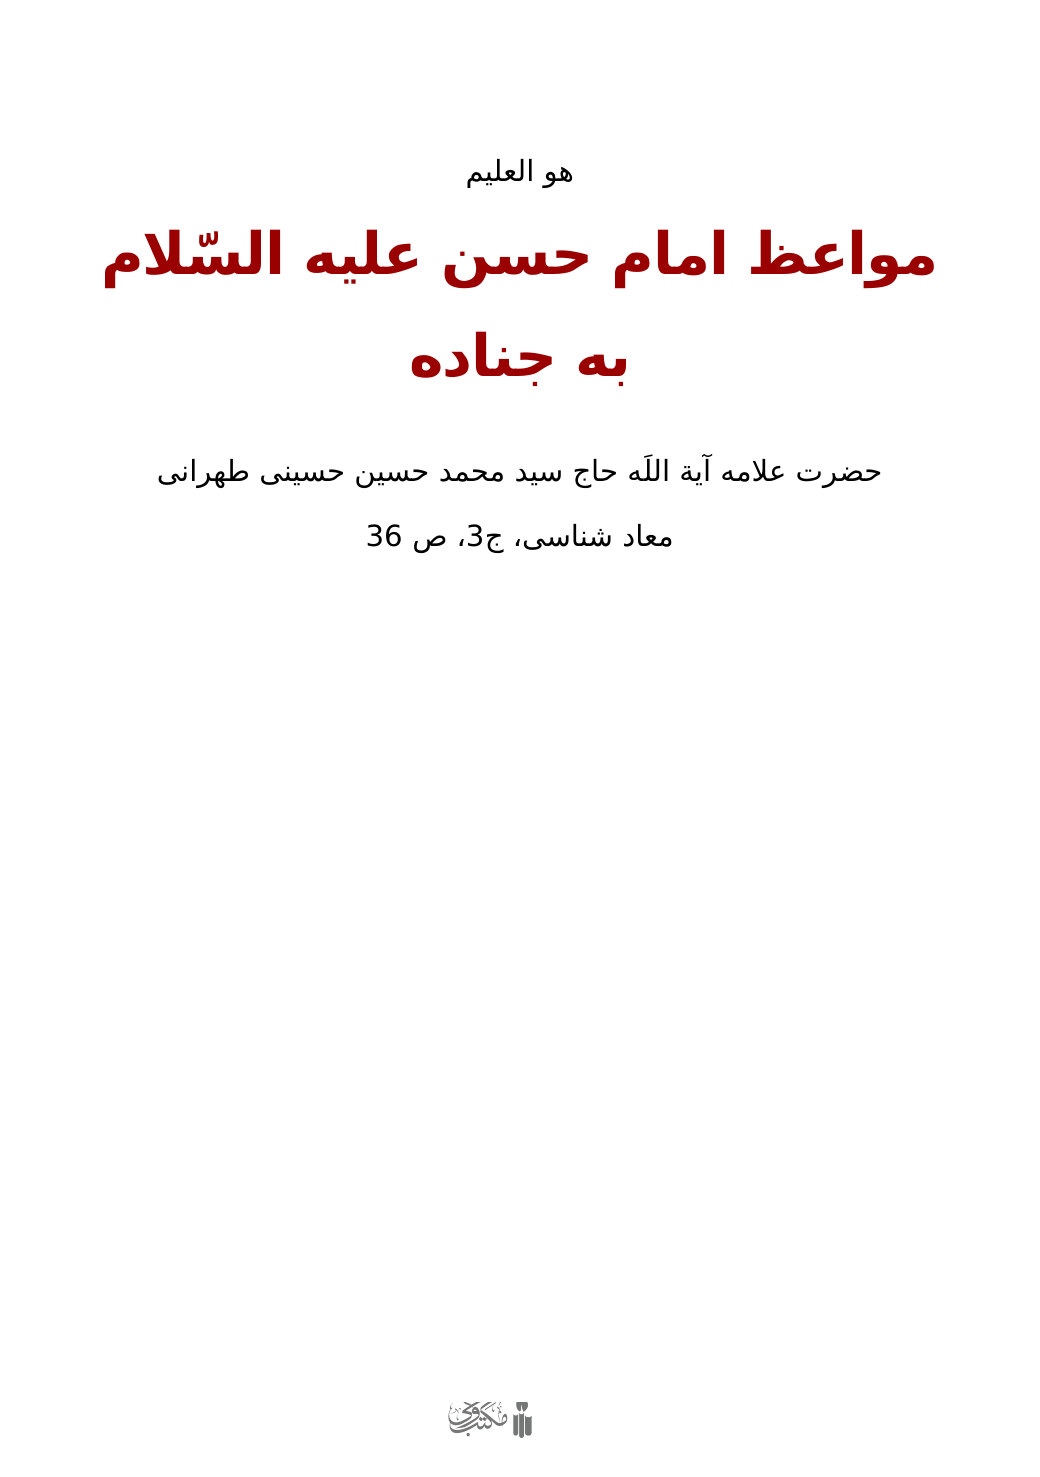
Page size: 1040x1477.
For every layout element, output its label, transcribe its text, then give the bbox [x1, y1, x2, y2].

picture [443, 1402, 537, 1438]
text هو العلیم [89, 156, 951, 188]
title مواعظ امام حسن علیه السّلام به جناده [89, 220, 951, 390]
text حضرت علامه آیة اللَه حاج سید محمد حسین حسینی طهرانی [89, 456, 951, 488]
text معاد شناسى، ج‏3، ص 36 [89, 520, 951, 553]
